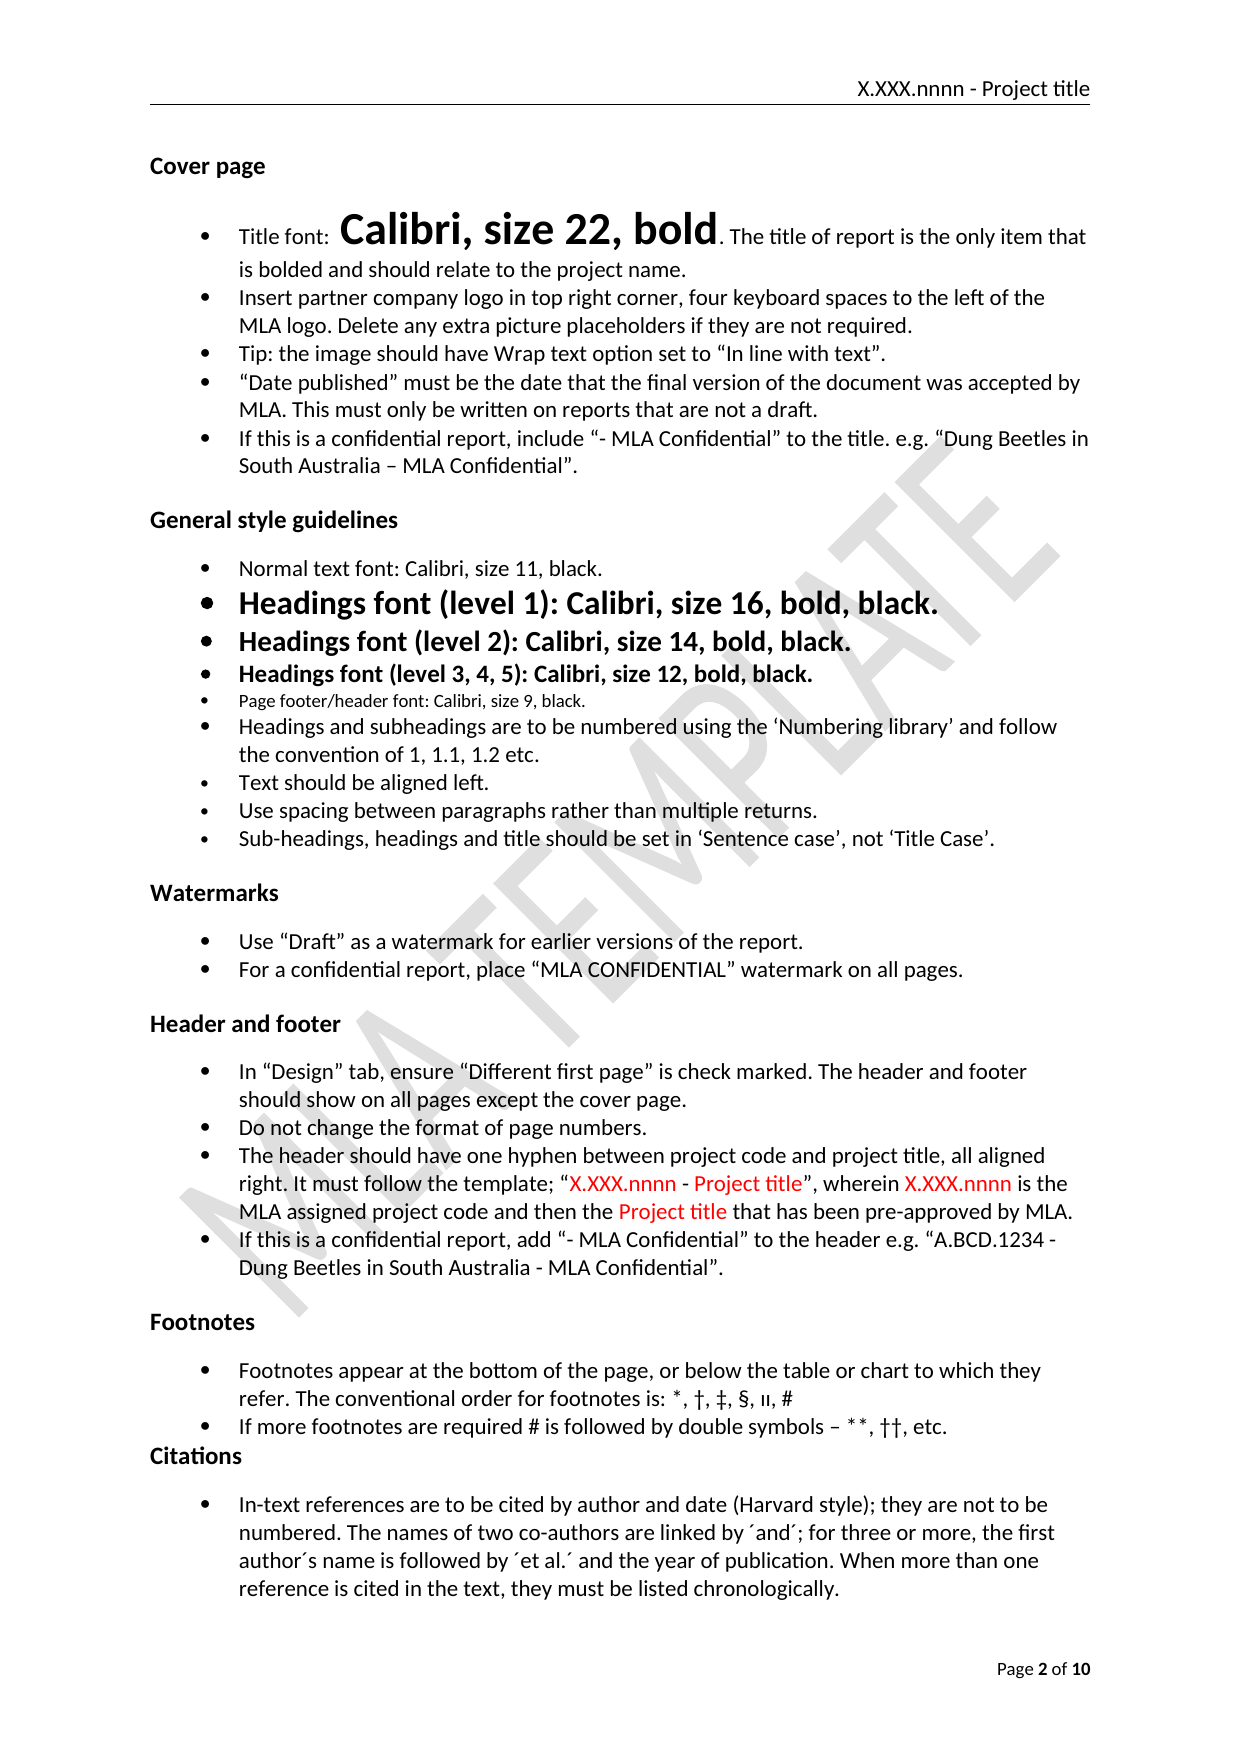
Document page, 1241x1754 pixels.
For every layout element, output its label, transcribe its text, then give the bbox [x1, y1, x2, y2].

text Citations [150, 1440, 1090, 1471]
text Footnotes [150, 1307, 1090, 1337]
list Sub-headings, headings and title should be set in ‘Sentence case’, not ‘Title Case’. [201, 824, 1090, 852]
list Headings font (level 1): Calibri, size 16, bold, black. [201, 582, 1090, 623]
list Footnotes appear at the bottom of the page, or below the table or chart to which they refer. The conventional order for footnotes is: *, †, ‡, §, ıı, # [201, 1356, 1090, 1412]
list If more footnotes are required # is followed by double symbols – **, ††, etc. [201, 1412, 1090, 1440]
list Page footer/header font: Calibri, size 9, black. [201, 689, 1090, 712]
list If this is a confidential report, include “- MLA Confidential” to the title. e.g. “Dung Beetles in South Australia – MLA Confidential”. [201, 424, 1090, 480]
list If this is a confidential report, add “- MLA Confidential” to the header e.g. “A.BCD.1234 - Dung Beetles in South Australia - MLA Confidential”. [201, 1226, 1090, 1282]
list Text should be aligned left. [201, 768, 1090, 796]
list “Date published” must be the date that the final version of the document was accepted by MLA. This must only be written on reports that are not a draft. [201, 368, 1090, 424]
list Normal text font: Calibri, size 11, black. [201, 554, 1090, 582]
list In-text references are to be cited by author and date (Harvard style); they are not to be numbered. The names of two co-authors are linked by ´and´; for three or more, the first author´s name is followed by ´et al.´ and the year of publication. When more than one reference is cited in the text, they must be listed chronologically. [201, 1490, 1090, 1602]
list Headings and subheadings are to be numbered using the ‘Numbering library’ and follow the convention of 1, 1.1, 1.2 etc. [201, 712, 1090, 768]
text General style guidelines [150, 505, 1090, 535]
list In “Design” tab, ensure “Different first page” is check marked. The header and footer should show on all pages except the cover page. [201, 1057, 1090, 1113]
text Watermarks [150, 877, 1090, 908]
text Cover page [150, 150, 1090, 181]
list The header should have one hyphen between project code and project title, all aligned right. It must follow the template; “X.XXX.nnnn - Project title”, wherein X.XXX.nnnn is the MLA assigned project code and then the Project title that has been pre-approved by MLA. [201, 1141, 1090, 1226]
list Headings font (level 2): Calibri, size 14, bold, black. [201, 623, 1090, 659]
list Title font: Calibri, size 22, bold. The title of report is the only item that is bolded and should relate to the project name. [201, 199, 1090, 283]
list Do not change the format of page numbers. [201, 1113, 1090, 1141]
list Tip: the image should have Wrap text option set to “In line with text”. [201, 339, 1090, 368]
list Use spacing between paragraphs rather than multiple returns. [201, 796, 1090, 824]
list Use “Draft” as a watermark for earlier versions of the report. [201, 927, 1090, 955]
list Insert partner company logo in top right corner, four keyboard spaces to the left of the MLA logo. Delete any extra picture placeholders if they are not required. [201, 283, 1090, 339]
text Header and footer [150, 1008, 1090, 1038]
list For a confidential report, place “MLA CONFIDENTIAL” watermark on all pages. [201, 955, 1090, 983]
list Headings font (level 3, 4, 5): Calibri, size 12, bold, black. [201, 659, 1090, 689]
